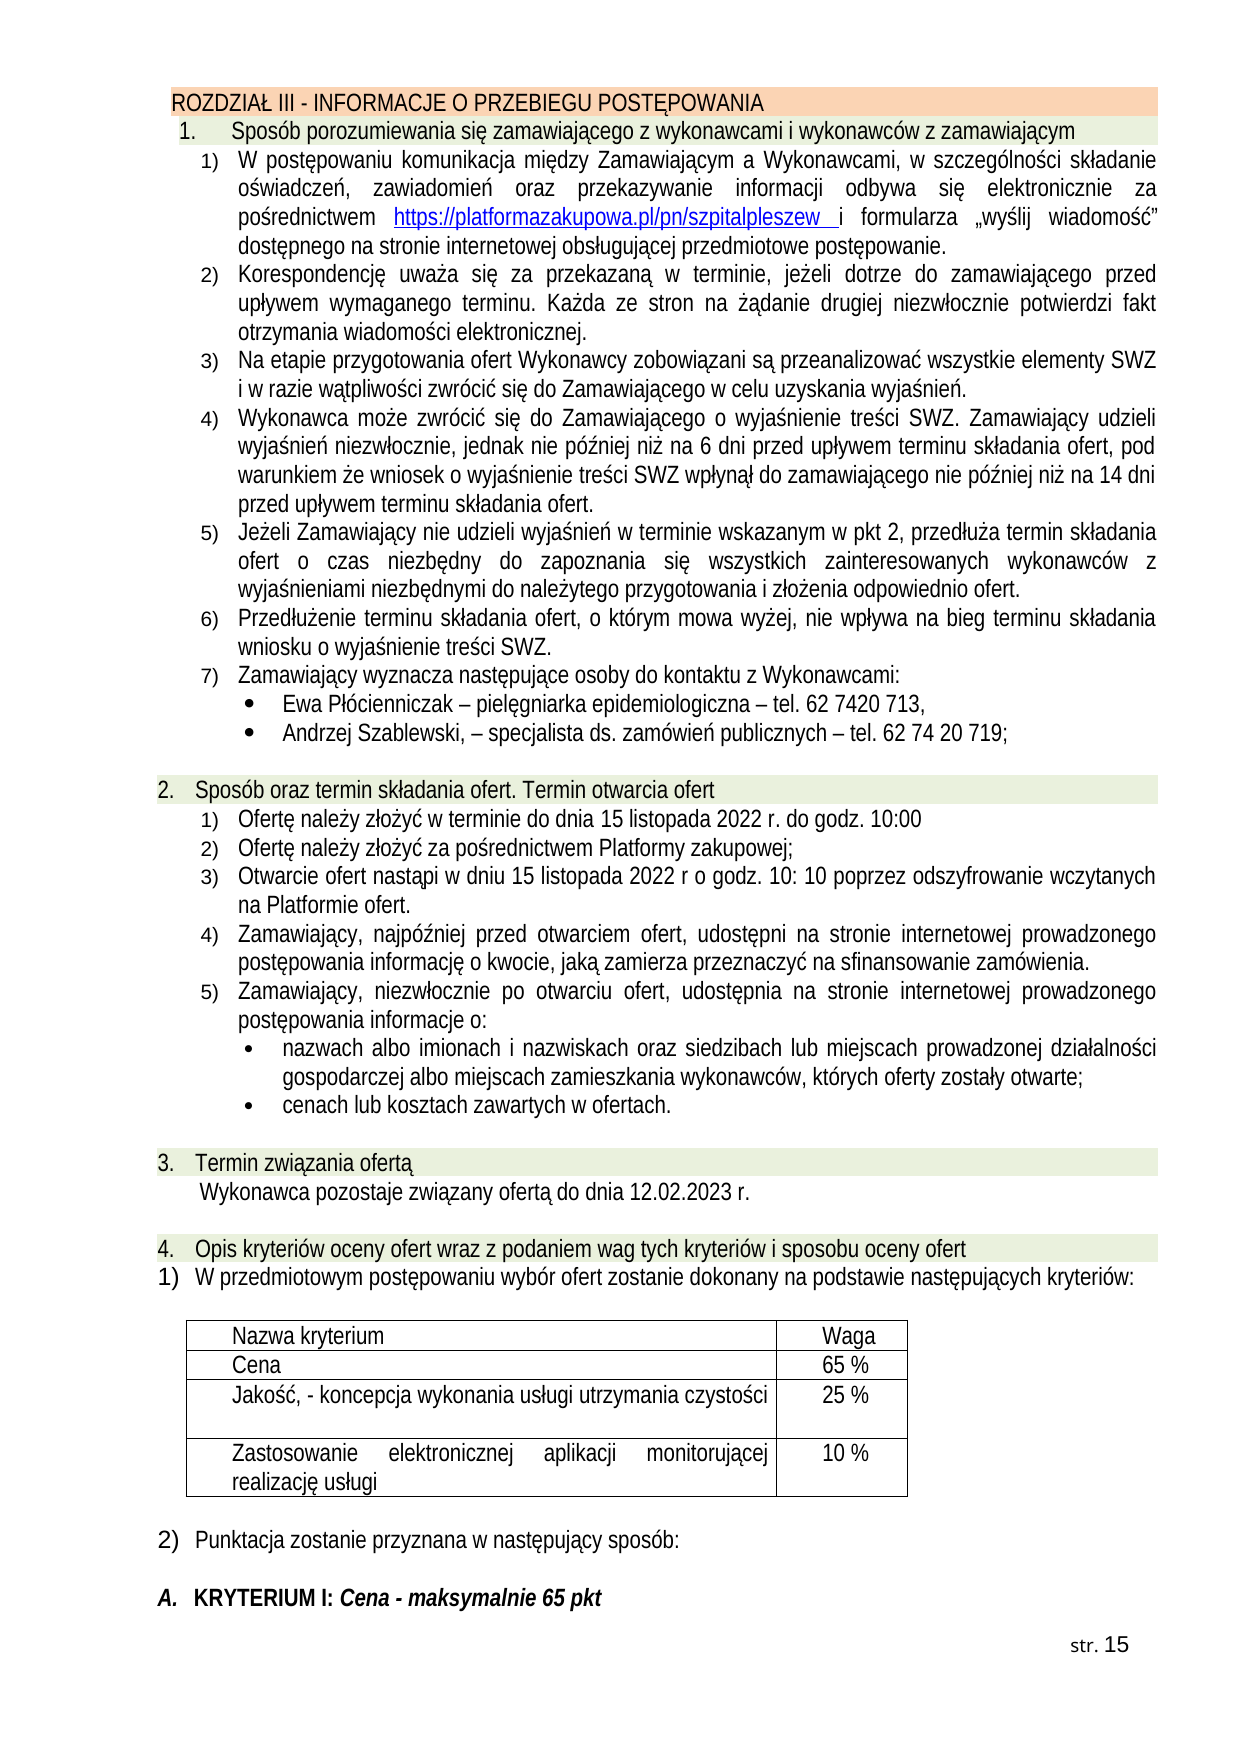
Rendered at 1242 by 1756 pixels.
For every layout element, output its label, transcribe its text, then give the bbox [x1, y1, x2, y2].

list nazwach albo imionach i nazwiskach oraz siedzibach lub miejscach prowadzonej działalności gospodarczej albo miejscach zamieszkania wykonawców, których oferty zostały otwarte; [245, 1033, 1158, 1091]
list Wykonawca może zwrócić się do Zamawiającego o wyjaśnienie treści SWZ. Zamawiający udzieli wyjaśnień niezwłocznie, jednak nie później niż na 6 dni przed upływem terminu składania ofert, pod warunkiem że wniosek o wyjaśnienie treści SWZ wpłynął do zamawiającego nie później niż na 14 dni przed upływem terminu składania ofert. [200, 403, 1158, 517]
list Przedłużenie terminu składania ofert, o którym mowa wyżej, nie wpływa na bieg terminu składania wniosku o wyjaśnienie treści SWZ. [200, 603, 1158, 660]
text Wykonawca pozostaje związany ofertą do dnia 12.02.2023 r. [194, 1176, 1158, 1205]
list Korespondencję uważa się za przekazaną w terminie, jeżeli dotrze do zamawiającego przed upływem wymaganego terminu. Każda ze stron na żądanie drugiej niezwłocznie potwierdzi fakt otrzymania wiadomości elektronicznej. [200, 259, 1158, 345]
list Zamawiający wyznacza następujące osoby do kontaktu z Wykonawcami: [200, 660, 1158, 689]
list Sposób porozumiewania się zamawiającego z wykonawcami i wykonawców z zamawiającym [179, 116, 1158, 145]
list Na etapie przygotowania ofert Wykonawcy zobowiązani są przeanalizować wszystkie elementy SWZ i w razie wątpliwości zwrócić się do Zamawiającego w celu uzyskania wyjaśnień. [200, 345, 1158, 403]
list Zamawiający, niezwłocznie po otwarciu ofert, udostępnia na stronie internetowej prowadzonego postępowania informacje o: [200, 976, 1158, 1033]
table_cell 25 % [777, 1380, 907, 1437]
list Zamawiający, najpóźniej przed otwarciem ofert, udostępni na stronie internetowej prowadzonego postępowania informację o kwocie, jaką zamierza przeznaczyć na sfinansowanie zamówienia. [200, 919, 1158, 976]
table_cell Jakość, - koncepcja wykonania usługi utrzymania czystości [187, 1380, 776, 1437]
table_cell 10 % [777, 1439, 907, 1496]
list Sposób oraz termin składania ofert. Termin otwarcia ofert [157, 775, 1158, 804]
list Opis kryteriów oceny ofert wraz z podaniem wag tych kryteriów i sposobu oceny ofert [157, 1234, 1158, 1262]
list W przedmiotowym postępowaniu wybór ofert zostanie dokonany na podstawie następujących kryteriów: [157, 1262, 1158, 1291]
table_cell Cena [187, 1351, 776, 1379]
table_header Nazwa kryterium [187, 1321, 776, 1349]
table_header Waga [777, 1321, 907, 1349]
list Jeżeli Zamawiający nie udzieli wyjaśnień w terminie wskazanym w pkt 2, przedłuża termin składania ofert o czas niezbędny do zapoznania się wszystkich zainteresowanych wykonawców z wyjaśnieniami niezbędnymi do należytego przygotowania i złożenia odpowiednio ofert. [200, 517, 1158, 603]
list Andrzej Szablewski, – specjalista ds. zamówień publicznych – tel. 62 74 20 719; [245, 718, 1158, 747]
list W postępowaniu komunikacja między Zamawiającym a Wykonawcami, w szczególności składanie oświadczeń, zawiadomień oraz przekazywanie informacji odbywa się elektronicznie za pośrednictwem https://platformazakupowa.pl/pn/szpitalpleszew i formularza „wyślij wiadomość” dostępnego na stronie internetowej obsługującej przedmiotowe postępowanie. [200, 145, 1158, 259]
table_cell Zastosowanie elektronicznej aplikacji monitorującej realizację usługi [187, 1439, 776, 1496]
list cenach lub kosztach zawartych w ofertach. [245, 1091, 1158, 1119]
list Otwarcie ofert nastąpi w dniu 15 listopada 2022 r o godz. 10: 10 poprzez odszyfrowanie wczytanych na Platformie ofert. [200, 861, 1158, 919]
list Ofertę należy złożyć w terminie do dnia 15 listopada 2022 r. do godz. 10:00 [200, 804, 1158, 833]
table_cell 65 % [777, 1351, 907, 1379]
list Punktacja zostanie przyznana w następujący sposób: [157, 1525, 1158, 1554]
list KRYTERIUM I: Cena - maksymalnie 65 pkt [157, 1583, 1158, 1611]
list Ofertę należy złożyć za pośrednictwem Platformy zakupowej; [200, 833, 1158, 861]
list Ewa Płócienniczak – pielęgniarka epidemiologiczna – tel. 62 7420 713, [245, 689, 1158, 718]
list Termin związania ofertą [157, 1148, 1158, 1176]
text ROZDZIAŁ III - INFORMACJE O PRZEBIEGU POSTĘPOWANIA [171, 87, 1158, 116]
